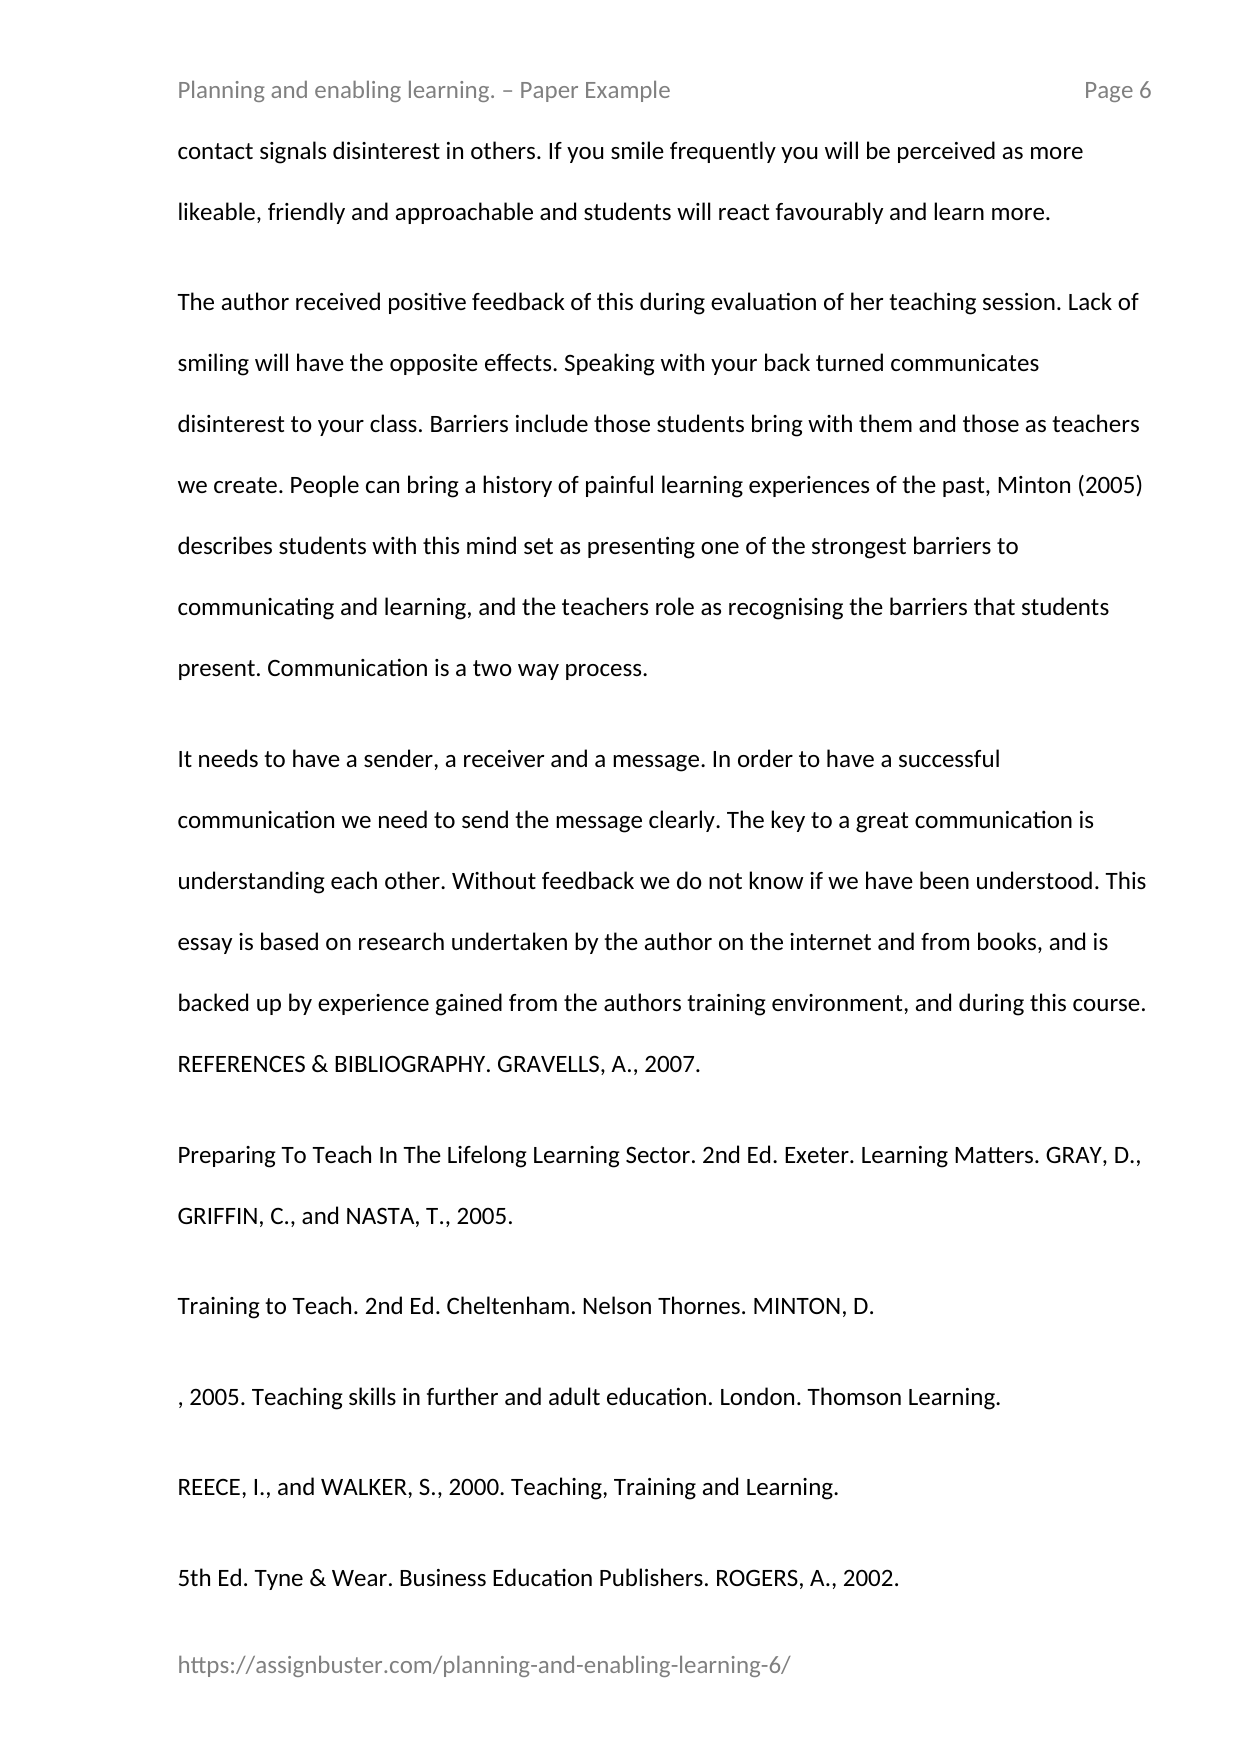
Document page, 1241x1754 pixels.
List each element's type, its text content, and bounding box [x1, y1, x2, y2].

text REECE, I., and WALKER, S., 2000. Teaching, Training and Learning. [177, 1471, 1152, 1502]
text Training to Teach. 2nd Ed. Cheltenham. Nelson Thornes. MINTON, D. [177, 1290, 1152, 1321]
text 5th Ed. Tyne & Wear. Business Education Publishers. ROGERS, A., 2002. [177, 1562, 1152, 1592]
text It needs to have a sender, a receiver and a message. In order to have a successful communication we need to send the message clearly. The key to a great communication is understanding each other. Without feedback we do not know if we have been understood. This essay is based on research undertaken by the author on the internet and from books, and is backed up by experience gained from the authors training environment, and during this course. REFERENCES & BIBLIOGRAPHY. GRAVELLS, A., 2007. [177, 743, 1152, 1079]
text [177, 135, 1152, 226]
text , 2005. Teaching skills in further and adult education. London. Thomson Learning. [177, 1381, 1152, 1411]
text The author received positive feedback of this during evaluation of her teaching session. Lack of smiling will have the opposite effects. Speaking with your back turned communicates disinterest to your class. Barriers include those students bring with them and those as teachers we create. People can bring a history of painful learning experiences of the past, Minton (2005) describes students with this mind set as presenting one of the strongest barriers to communicating and learning, and the teachers role as recognising the barriers that students present. Communication is a two way process. [177, 286, 1152, 683]
text Preparing To Teach In The Lifelong Learning Sector. 2nd Ed. Exeter. Learning Matters. GRAY, D., GRIFFIN, C., and NASTA, T., 2005. [177, 1139, 1152, 1230]
